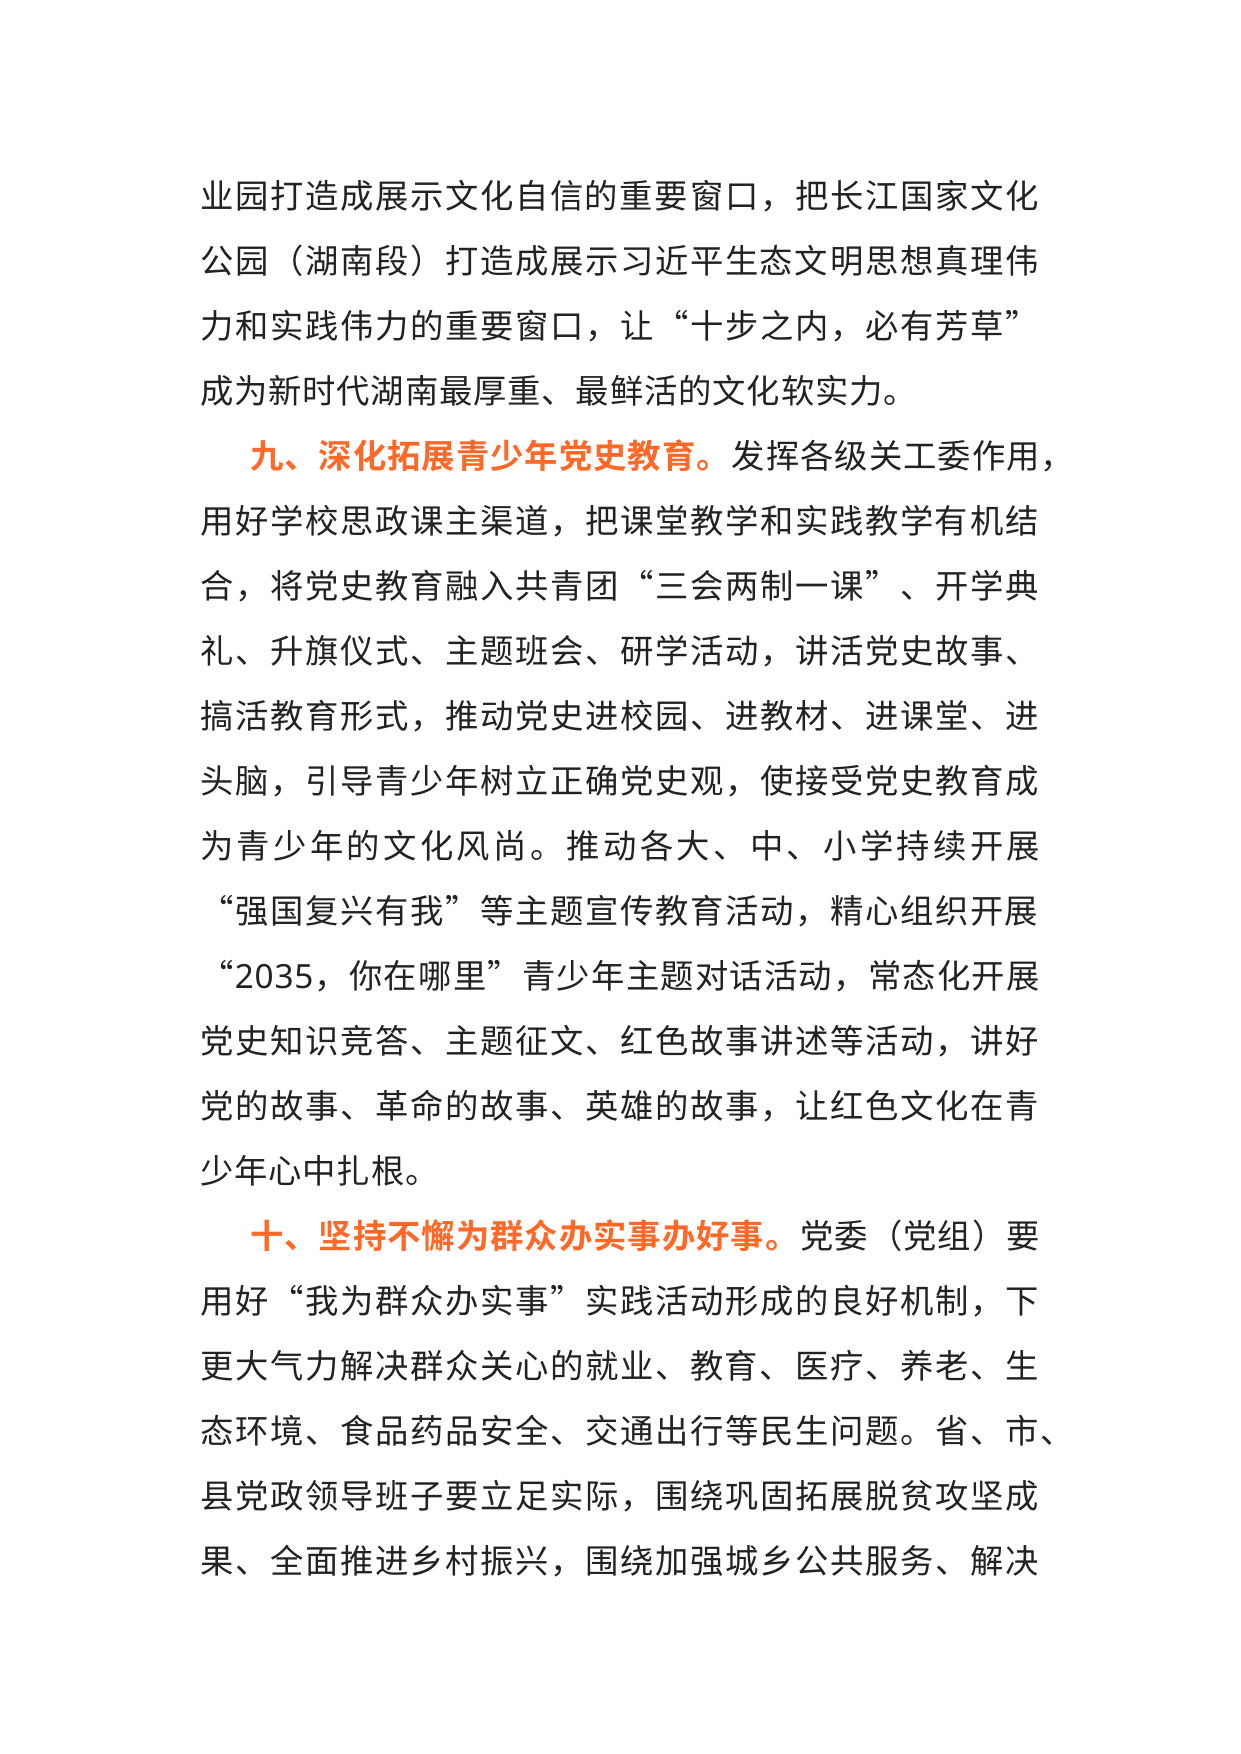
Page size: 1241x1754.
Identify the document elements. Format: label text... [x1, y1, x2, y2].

text 九、深化拓展青少年党史教育。发挥各级关工委作用，用好学校思政课主渠道，把课堂教学和实践教学有机结合，将党史教育融入共青团“三会两制一课”、开学典礼、升旗仪式、主题班会、研学活动，讲活党史故事、搞活教育形式，推动党史进校园、进教材、进课堂、进头脑，引导青少年树立正确党史观，使接受党史教育成为青少年的文化风尚。推动各大、中、小学持续开展“强国复兴有我”等主题宣传教育活动，精心组织开展“2035，你在哪里”青少年主题对话活动，常态化开展党史知识竞答、主题征文、红色故事讲述等活动，讲好党的故事、革命的故事、英雄的故事，让红色文化在青少年心中扎根。 [200, 422, 1040, 1202]
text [200, 162, 1040, 422]
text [200, 1202, 1040, 1592]
